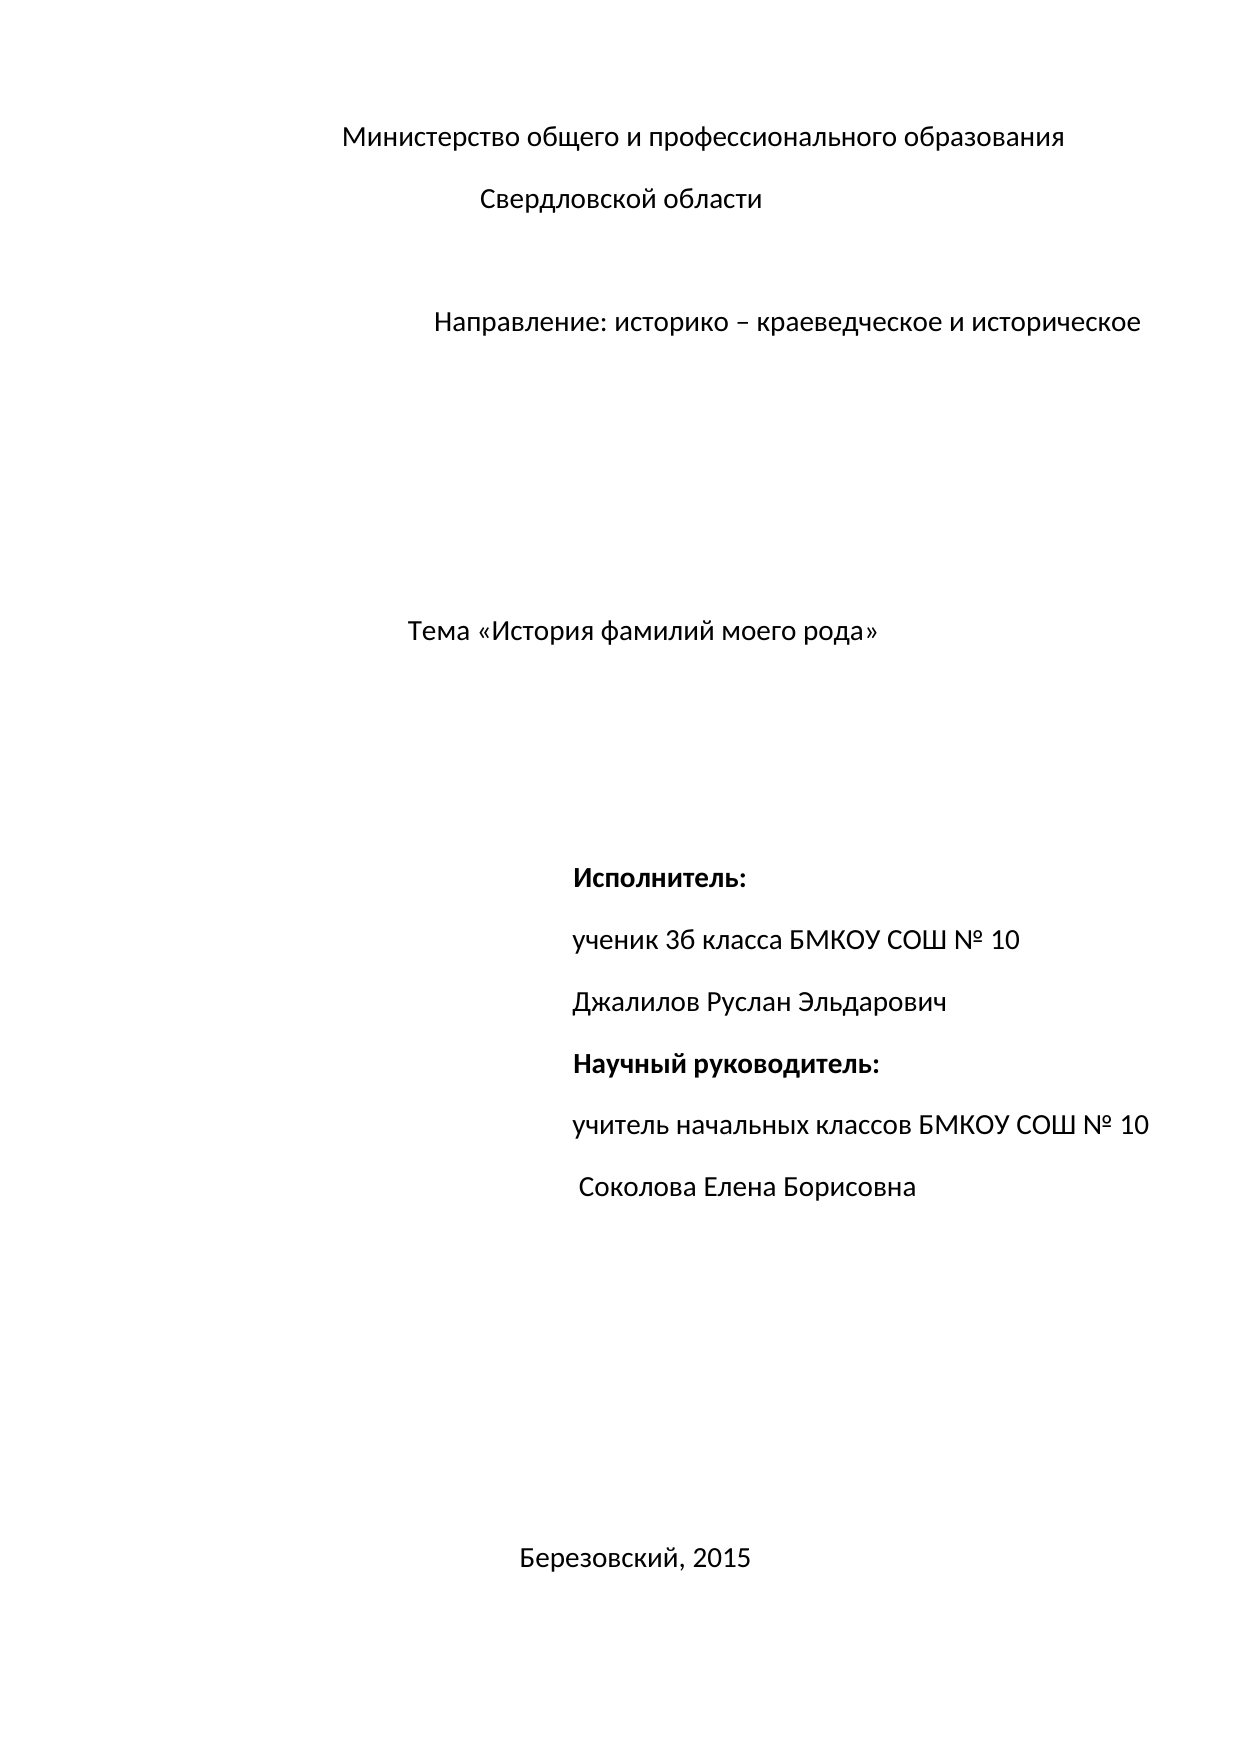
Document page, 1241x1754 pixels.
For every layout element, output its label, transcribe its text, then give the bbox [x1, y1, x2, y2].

text Соколова Елена Борисовна [177, 1168, 1152, 1204]
text Тема «История фамилий моего рода» [177, 612, 1152, 648]
text Свердловской области [177, 180, 1152, 216]
text Исполнитель: [177, 859, 1152, 895]
text учитель начальных классов БМКОУ СОШ № 10 [177, 1106, 1152, 1142]
text Министерство общего и профессионального образования [177, 118, 1152, 154]
text Джалилов Руслан Эльдарович [177, 983, 1152, 1018]
text Направление: историко – краеведческое и историческое [177, 303, 1152, 339]
text Научный руководитель: [177, 1045, 1152, 1080]
text ученик 3б класса БМКОУ СОШ № 10 [177, 921, 1152, 957]
text Березовский, 2015 [177, 1539, 1152, 1574]
